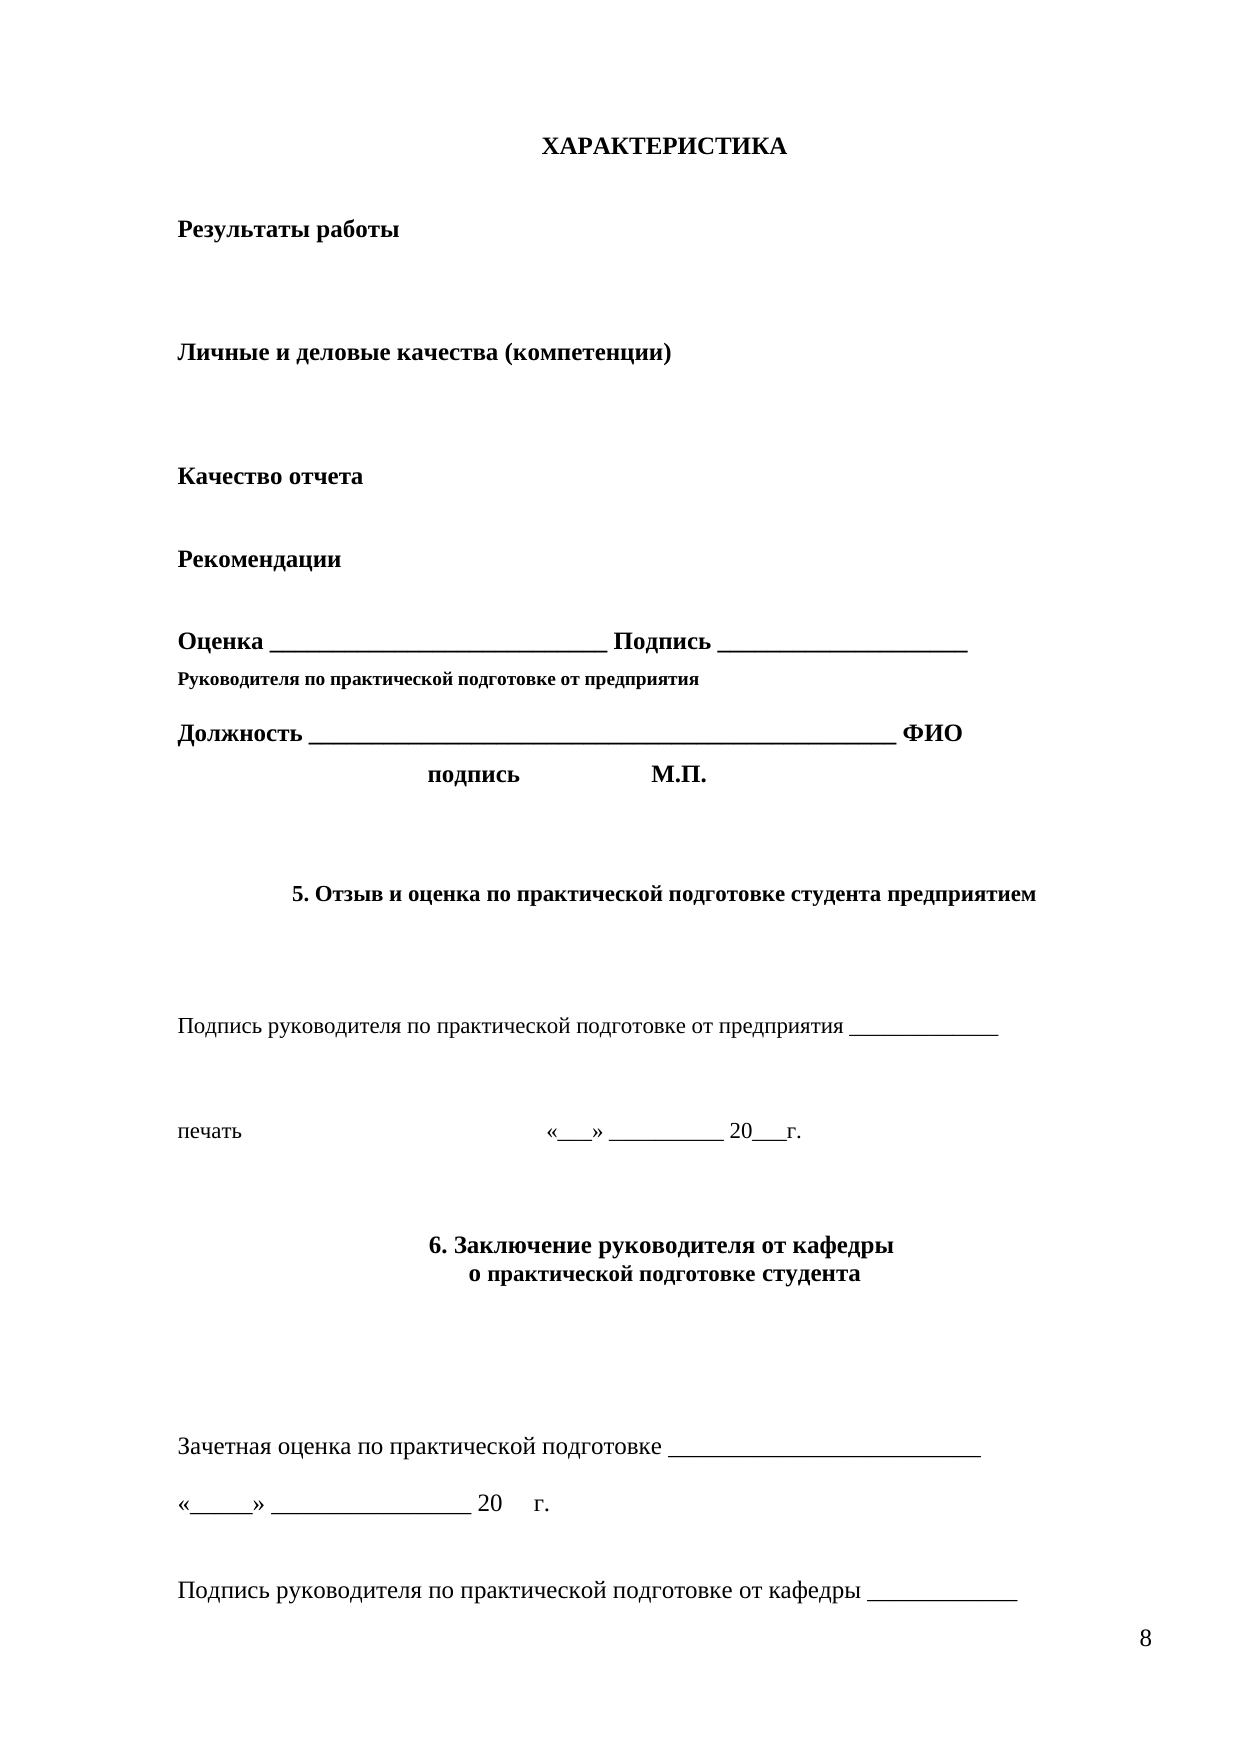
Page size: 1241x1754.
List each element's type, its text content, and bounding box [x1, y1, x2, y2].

text Рекомендации [177, 544, 1152, 572]
text Личные и деловые качества (компетенции) [177, 337, 1152, 366]
text 5. Отзыв и оценка по практической подготовке студента предприятием [177, 880, 1152, 906]
text Качество отчета [177, 461, 1152, 490]
text Зачетная оценка по практической подготовке _________________________ [177, 1431, 1152, 1460]
text Результаты работы [177, 214, 1152, 242]
text Подпись руководителя по практической подготовке от кафедры ____________ [177, 1575, 1152, 1603]
text Оценка ___________________________ Подпись ____________________ [177, 626, 1152, 655]
text Должность _______________________________________________ ФИО [177, 718, 1152, 747]
text Руководителя по практической подготовке от предприятия [177, 667, 1152, 706]
text «_____» ________________ 20 г. [177, 1488, 1152, 1517]
text Характеристика [177, 131, 1152, 160]
text 6. Заключение руководителя от кафедры о практической подготовке студента [177, 1230, 1152, 1287]
text Подпись руководителя по практической подготовке от предприятия _____________ [177, 1012, 1152, 1038]
text подпись М.П. [177, 759, 1152, 788]
text печать «___» __________ 20___г. [177, 1117, 1152, 1143]
